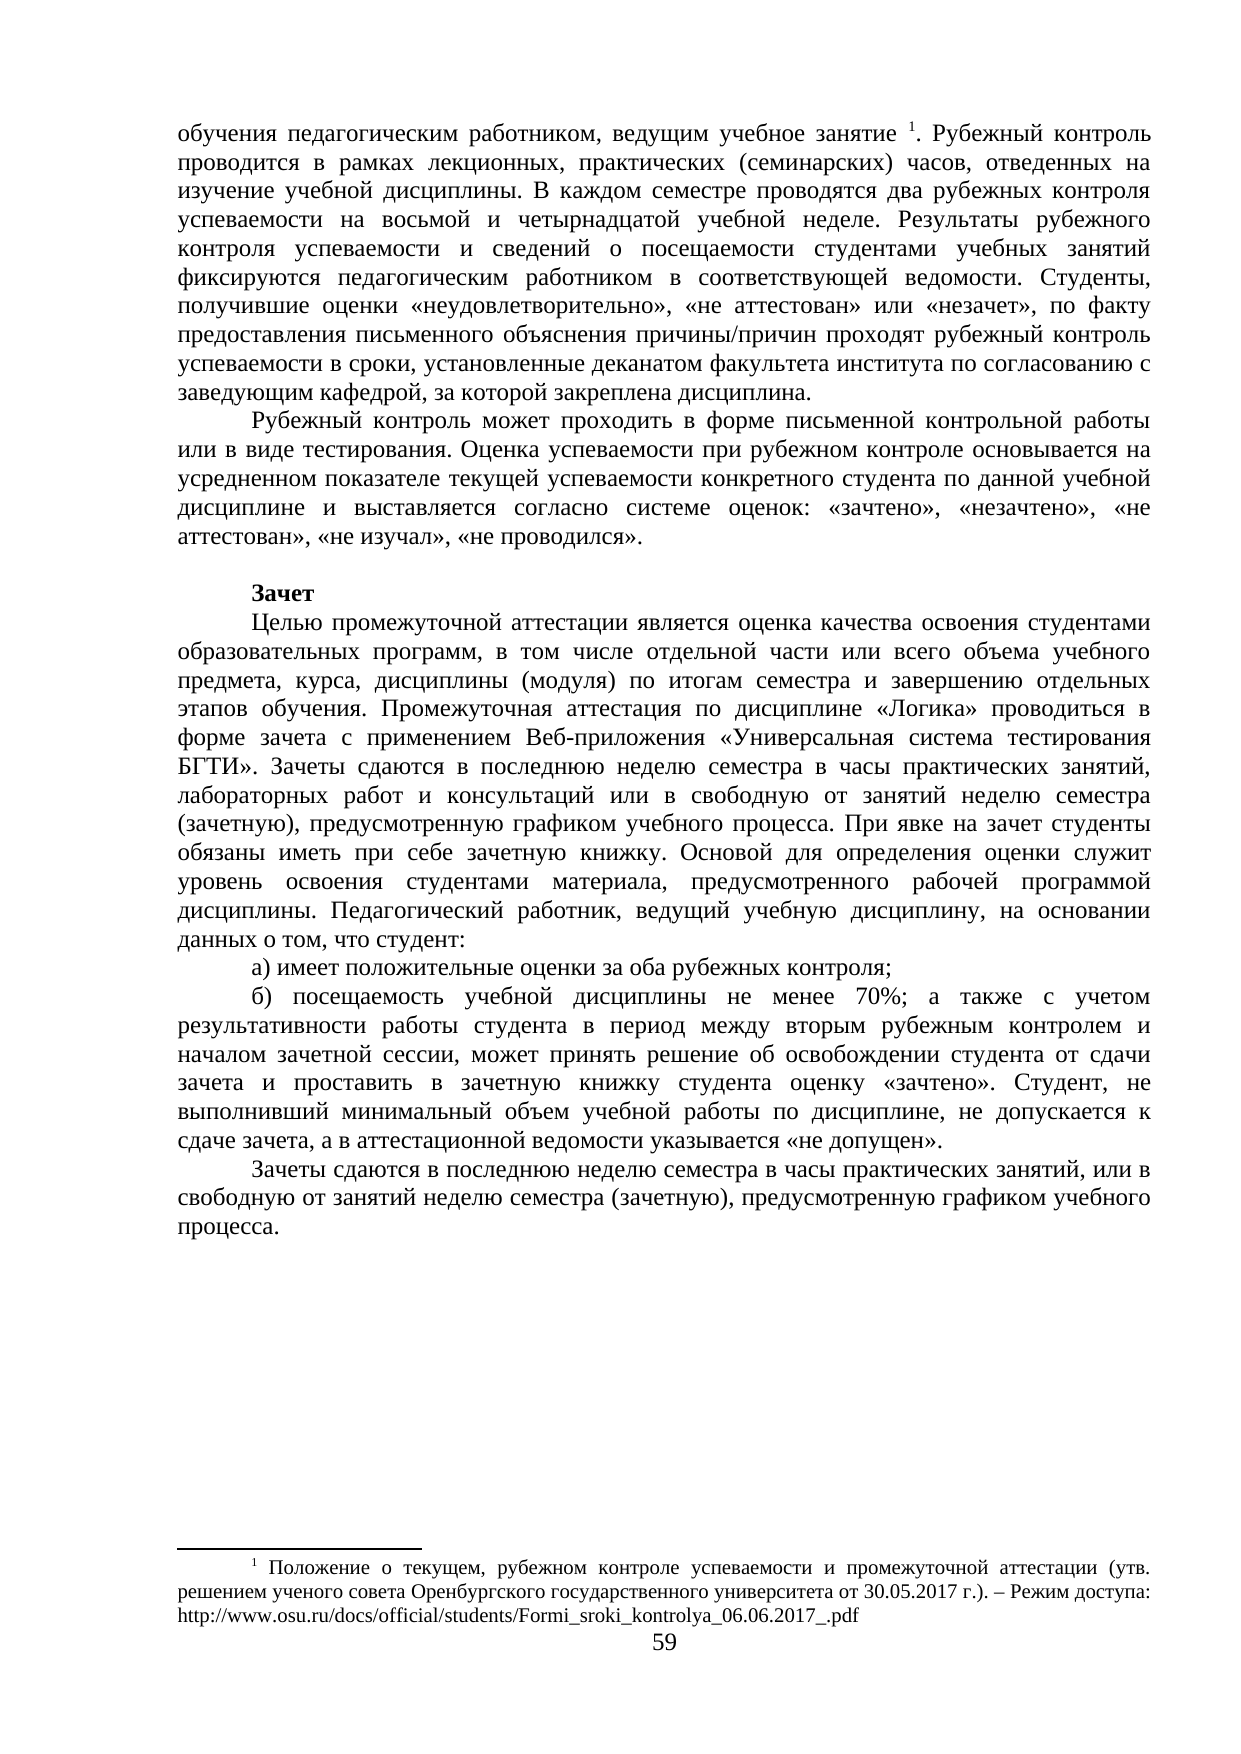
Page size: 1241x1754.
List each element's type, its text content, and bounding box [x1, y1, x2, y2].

text Рубежный контроль может проходить в форме письменной контрольной работы или в виде тестирования. Оценка успеваемости при рубежном контроле основывается на усредненном показателе текущей успеваемости конкретного студента по данной учебной дисциплине и выставляется согласно системе оценок: «зачтено», «незачтено», «не аттестован», «не изучал», «не проводился». [177, 406, 1152, 550]
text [177, 118, 1152, 406]
text Целью промежуточной аттестации является оценка качества освоения студентами образовательных программ, в том числе отдельной части или всего объема учебного предмета, курса, дисциплины (модуля) по итогам семестра и завершению отдельных этапов обучения. Промежуточная аттестация по дисциплине «Логика» проводиться в форме зачета с применением Веб-приложения «Универсальная система тестирования БГТИ». Зачеты сдаются в последнюю неделю семестра в часы практических занятий, лабораторных работ и консультаций или в свободную от занятий неделю семестра (зачетную), предусмотренную графиком учебного процесса. При явке на зачет студенты обязаны иметь при себе зачетную книжку. Основой для определения оценки служит уровень освоения студентами материала, предусмотренного рабочей программой дисциплины. Педагогический работник, ведущий учебную дисциплину, на основании данных о том, что студент: [177, 607, 1152, 952]
text а) имеет положительные оценки за оба рубежных контроля; [177, 952, 1152, 981]
text Зачет [177, 578, 1152, 607]
text б) посещаемость учебной дисциплины не менее 70%; а также с учетом результативности работы студента в период между вторым рубежным контролем и началом зачетной сессии, может принять решение об освобождении студента от сдачи зачета и проставить в зачетную книжку студента оценку «зачтено». Студент, не выполнивший минимальный объем учебной работы по дисциплине, не допускается к сдаче зачета, а в аттестационной ведомости указывается «не допущен». [177, 981, 1152, 1154]
text Зачеты сдаются в последнюю неделю семестра в часы практических занятий, или в свободную от занятий неделю семестра (зачетную), предусмотренную графиком учебного процесса. [177, 1154, 1152, 1240]
